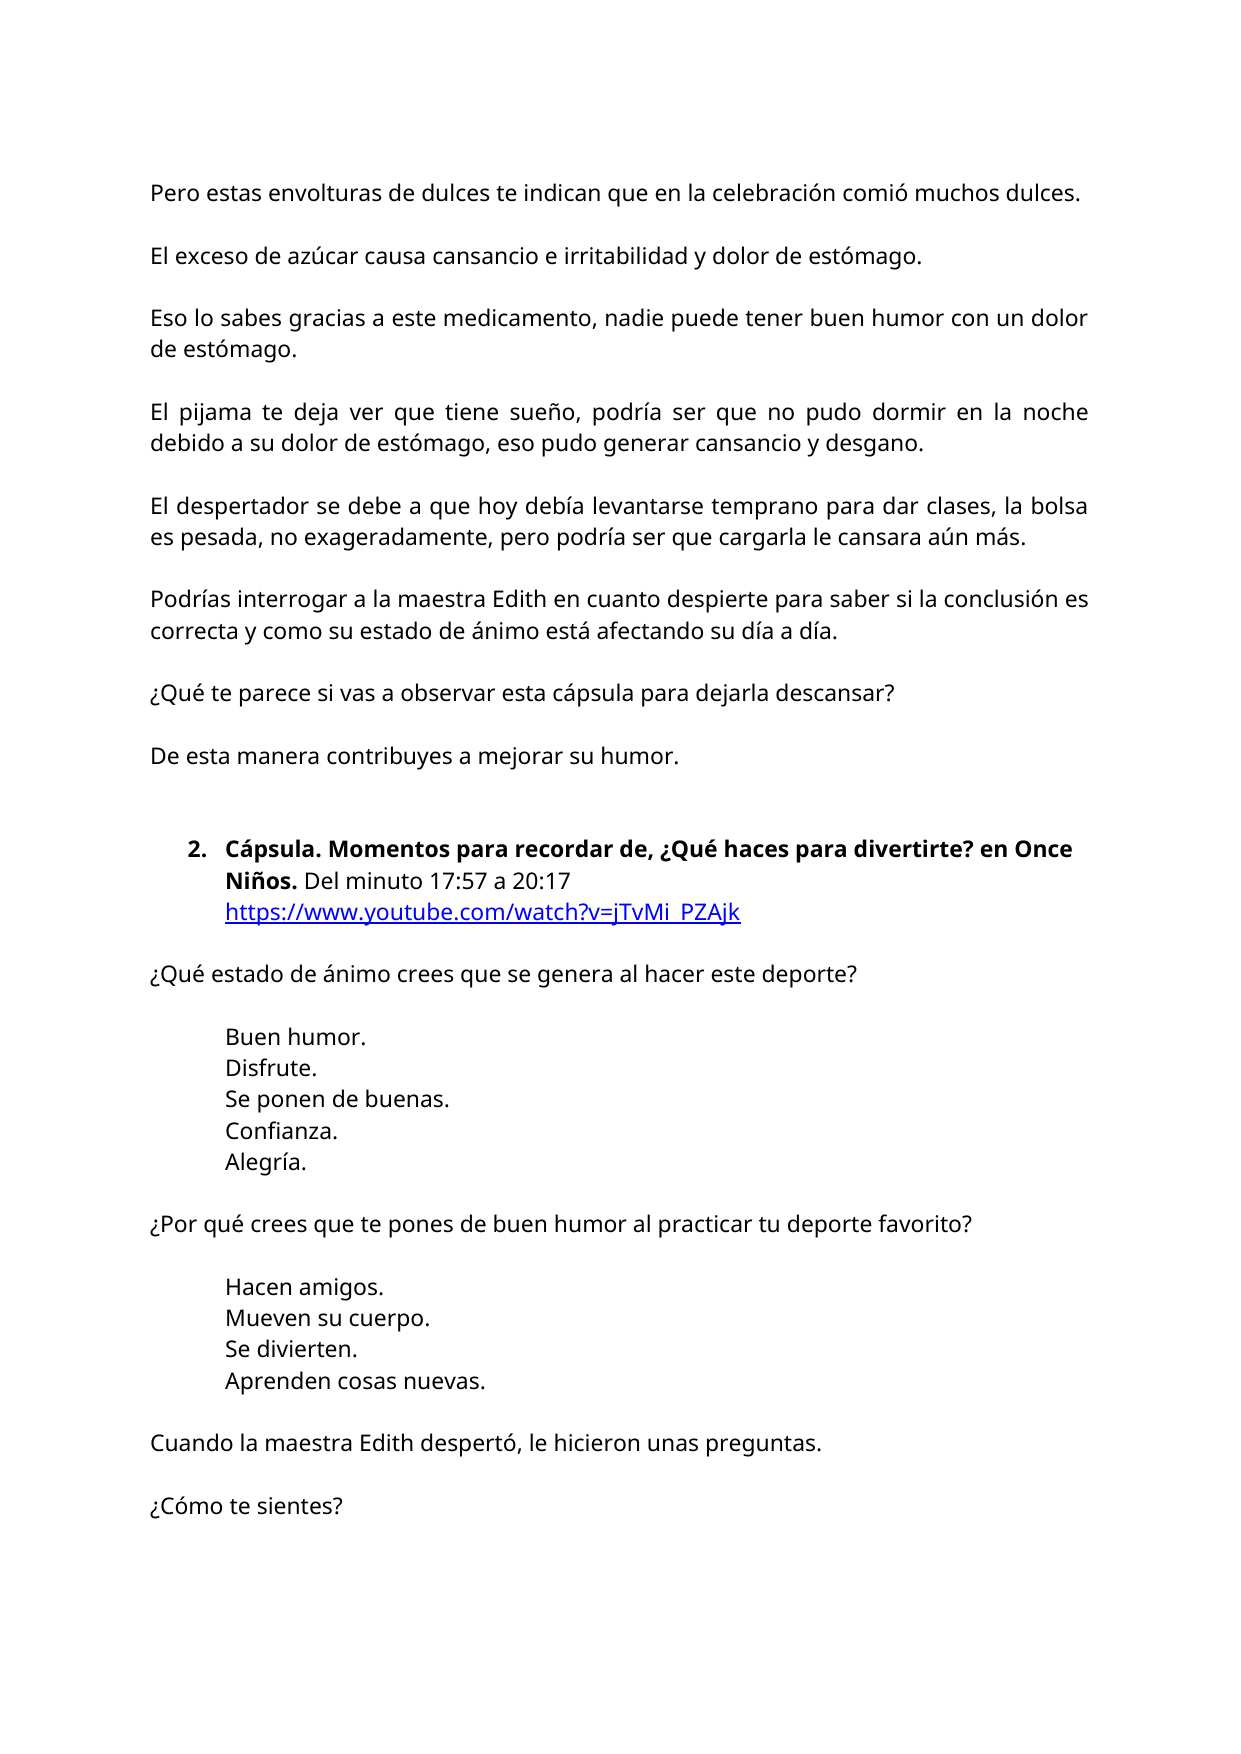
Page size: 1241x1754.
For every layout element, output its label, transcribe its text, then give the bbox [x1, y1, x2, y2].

text El exceso de azúcar causa cansancio e irritabilidad y dolor de estómago. [150, 239, 1090, 271]
list Cápsula. Momentos para recordar de, ¿Qué haces para divertirte? en Once Niños. Del minuto 17:57 a 20:17 [187, 833, 1090, 896]
text De esta manera contribuyes a mejorar su humor. [150, 739, 1090, 771]
list Confianza. [225, 1114, 1090, 1146]
text Buen humor. [150, 1021, 1090, 1052]
text Cuando la maestra Edith despertó, le hicieron unas preguntas. [150, 1427, 1090, 1458]
text ¿Qué estado de ánimo crees que se genera al hacer este deporte? [150, 958, 1090, 989]
list Se ponen de buenas. [225, 1083, 1090, 1114]
text El despertador se debe a que hoy debía levantarse temprano para dar clases, la bolsa es pesada, no exageradamente, pero podría ser que cargarla le cansara aún más. [150, 489, 1090, 552]
list https://www.youtube.com/watch?v=jTvMi_PZAjk [225, 896, 1090, 927]
text ¿Cómo te sientes? [150, 1489, 1090, 1521]
list Hacen amigos. [225, 1271, 1090, 1302]
list Disfrute. [225, 1052, 1090, 1083]
text ¿Qué te parece si vas a observar esta cápsula para dejarla descansar? [150, 677, 1090, 708]
text ¿Por qué crees que te pones de buen humor al practicar tu deporte favorito? [150, 1208, 1090, 1239]
list Se divierten. [225, 1333, 1090, 1364]
text Pero estas envolturas de dulces te indican que en la celebración comió muchos dulces. [150, 177, 1090, 208]
list Alegría. [225, 1146, 1090, 1177]
text Podrías interrogar a la maestra Edith en cuanto despierte para saber si la conclusión es correcta y como su estado de ánimo está afectando su día a día. [150, 583, 1090, 646]
list Aprenden cosas nuevas. [225, 1364, 1090, 1396]
text El pijama te deja ver que tiene sueño, podría ser que no pudo dormir en la noche debido a su dolor de estómago, eso pudo generar cansancio y desgano. [150, 396, 1090, 458]
list Mueven su cuerpo. [225, 1302, 1090, 1333]
text Eso lo sabes gracias a este medicamento, nadie puede tener buen humor con un dolor de estómago. [150, 302, 1090, 364]
